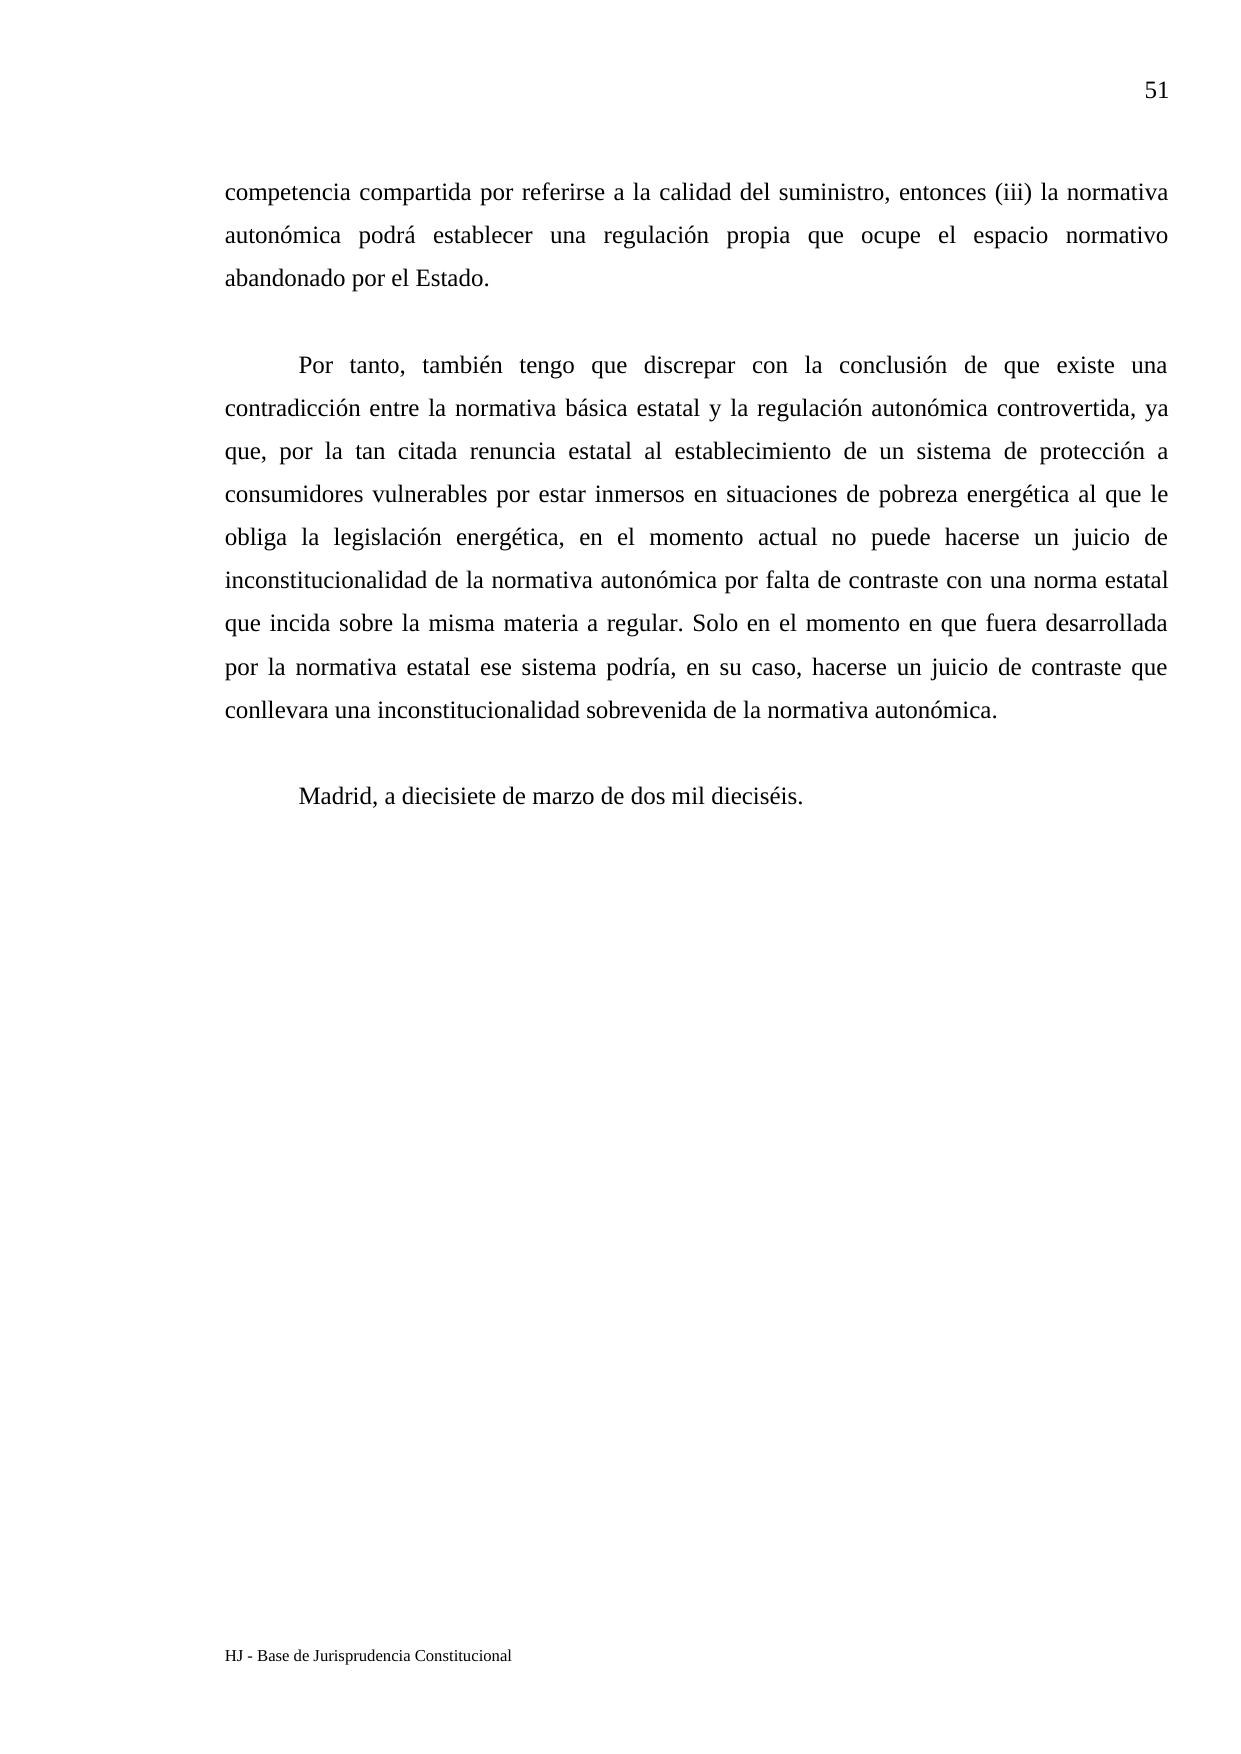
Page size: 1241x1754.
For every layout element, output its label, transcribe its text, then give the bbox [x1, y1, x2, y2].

text Por tanto, también tengo que discrepar con la conclusión de que existe una contradicción entre la normativa básica estatal y la regulación autonómica controvertida, ya que, por la tan citada renuncia estatal al establecimiento de un sistema de protección a consumidores vulnerables por estar inmersos en situaciones de pobreza energética al que le obliga la legislación energética, en el momento actual no puede hacerse un juicio de inconstitucionalidad de la normativa autonómica por falta de contraste con una norma estatal que incida sobre la misma materia a regular. Solo en el momento en que fuera desarrollada por la normativa estatal ese sistema podría, en su caso, hacerse un juicio de contraste que conllevara una inconstitucionalidad sobrevenida de la normativa autonómica. [224, 350, 1169, 723]
text Madrid, a diecisiete de marzo de dos mil dieciséis. [224, 781, 1169, 810]
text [224, 177, 1169, 292]
